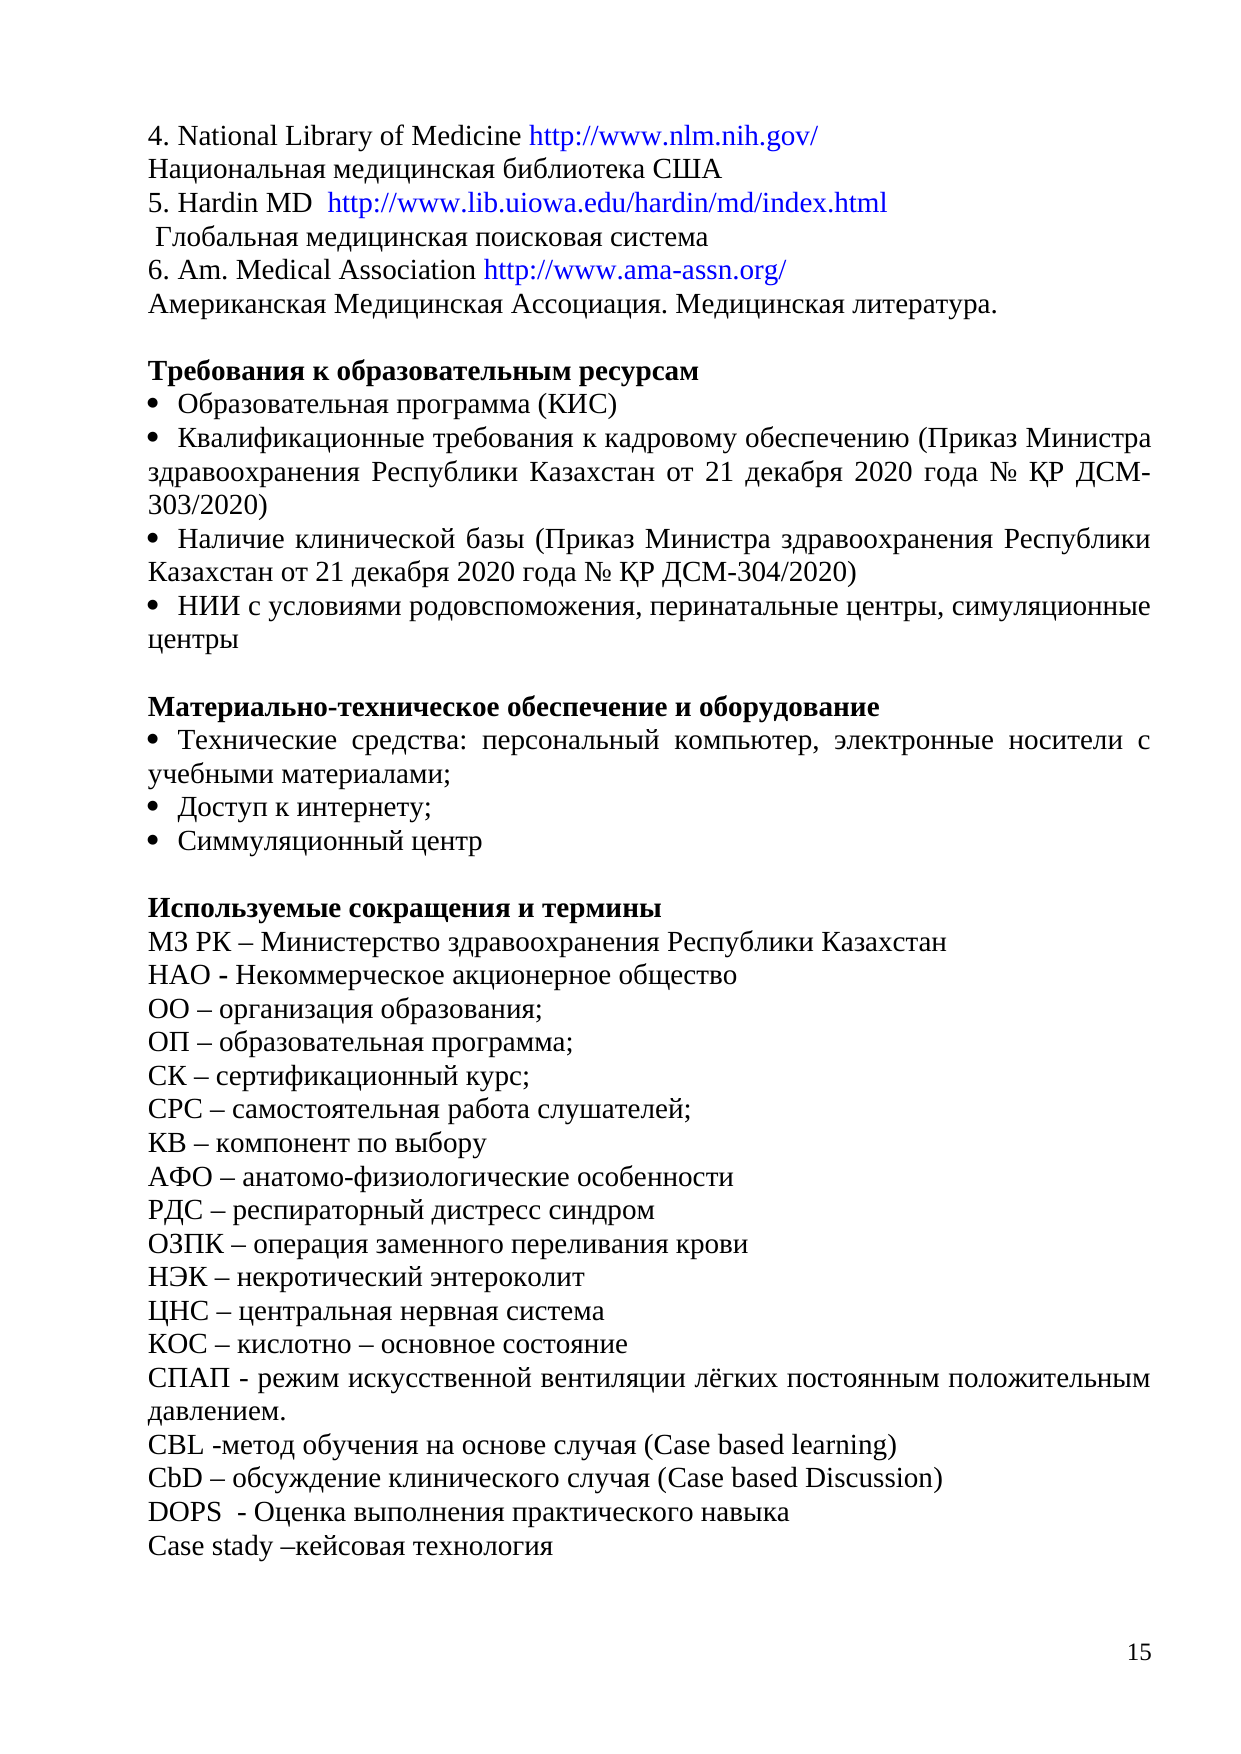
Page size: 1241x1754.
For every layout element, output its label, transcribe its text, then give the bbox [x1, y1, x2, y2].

list Симмуляционный центр [148, 823, 1152, 857]
text СПАП - режим искусственной вентиляции лёгких постоянным положительным давлением. [148, 1360, 1152, 1427]
text АФО – анатомо-физиологические особенности [148, 1159, 1152, 1192]
text DOPS - Оценка выполнения практического навыка [148, 1494, 1152, 1528]
text CbD – обсуждение клинического случая (Case based Discussion) [148, 1461, 1152, 1494]
text КВ – компонент по выбору [148, 1125, 1152, 1159]
list Hardin MD http://www.lib.uiowa.edu/hardin/md/index.html Глобальная медицинская поисковая система [148, 185, 1152, 252]
text ОП – образовательная программа; [148, 1024, 1152, 1058]
text Материально-техническое обеспечение и оборудование [148, 689, 1152, 722]
text РДС – респираторный дистресс синдром [148, 1192, 1152, 1226]
text ОЗПК – операция заменного переливания крови [148, 1226, 1152, 1259]
text СРС – самостоятельная работа слушателей; [148, 1092, 1152, 1125]
list National Library of Medicine http://www.nlm.nih.gov/ Национальная медицинская библиотека США [148, 118, 1152, 185]
text НАО - Некоммерческое акционерное общество [148, 957, 1152, 991]
text КОС – кислотно – основное состояние [148, 1326, 1152, 1360]
text СК – сертификационный курс; [148, 1058, 1152, 1092]
list Технические средства: персональный компьютер, электронные носители с учебными материалами; [148, 722, 1152, 789]
list НИИ с условиями родовспоможения, перинатальные центры, симуляционные центры [148, 588, 1152, 655]
text Требования к образовательным ресурсам [148, 353, 1152, 386]
text Используемые сокращения и термины [148, 890, 1152, 924]
list Am. Medical Association http://www.ama-assn.org/ Американская Медицинская Ассоциация. Медицинская литература. [148, 252, 1152, 319]
list Образовательная программа (КИС) [148, 386, 1152, 420]
list Квалификационные требования к кадровому обеспечению (Приказ Министра здравоохранения Республики Казахстан от 21 декабря 2020 года № ҚР ДСМ-303/2020) [148, 420, 1152, 521]
text ЦНС – центральная нервная система [148, 1293, 1152, 1326]
list Наличие клинической базы (Приказ Министра здравоохранения Республики Казахстан от 21 декабря 2020 года № ҚР ДСМ-304/2020) [148, 521, 1152, 588]
text CBL -метод обучения на основе случая (Сase based learning) [148, 1427, 1152, 1461]
list Доступ к интернету; [148, 789, 1152, 823]
text НЭК – некротический энтероколит [148, 1259, 1152, 1293]
text МЗ РК – Министерство здравоохранения Республики Казахстан [148, 924, 1152, 957]
text ОО – организация образования; [148, 991, 1152, 1024]
text Case stady –кейсовая технология [148, 1528, 1152, 1561]
